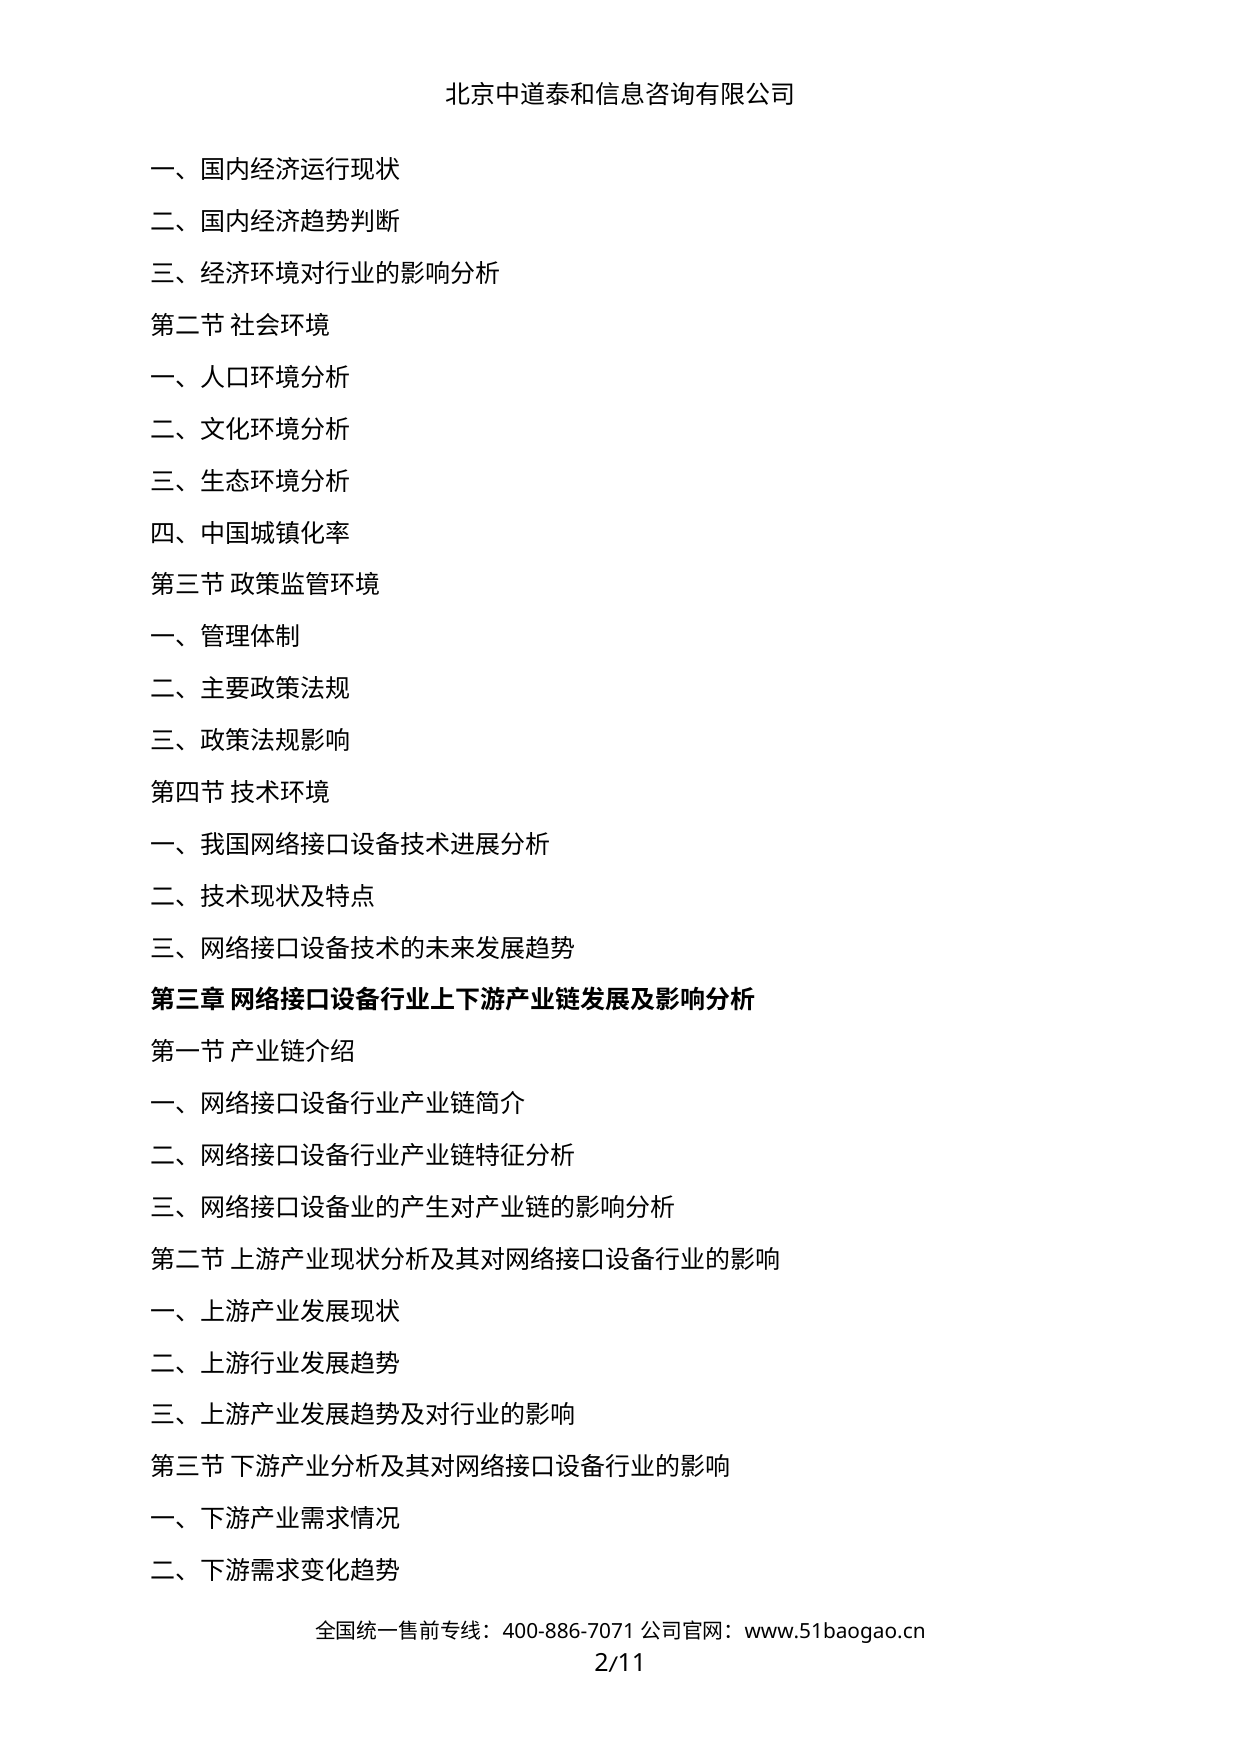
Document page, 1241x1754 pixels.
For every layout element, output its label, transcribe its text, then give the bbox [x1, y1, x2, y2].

text 一、我国网络接口设备技术进展分析 [150, 824, 1090, 861]
text 第三章 网络接口设备行业上下游产业链发展及影响分析 [150, 980, 1090, 1016]
text 二、网络接口设备行业产业链特征分析 [150, 1136, 1090, 1172]
text 三、生态环境分析 [150, 461, 1090, 497]
text 四、中国城镇化率 [150, 513, 1090, 549]
text 三、网络接口设备业的产生对产业链的影响分析 [150, 1187, 1090, 1224]
text 第二节 上游产业现状分析及其对网络接口设备行业的影响 [150, 1239, 1090, 1276]
text 二、文化环境分析 [150, 409, 1090, 446]
text 一、上游产业发展现状 [150, 1291, 1090, 1327]
text 二、国内经济趋势判断 [150, 202, 1090, 238]
text 一、人口环境分析 [150, 357, 1090, 394]
text 第三节 政策监管环境 [150, 565, 1090, 601]
text 第四节 技术环境 [150, 772, 1090, 809]
text 一、下游产业需求情况 [150, 1499, 1090, 1535]
text 一、管理体制 [150, 617, 1090, 653]
text 二、技术现状及特点 [150, 876, 1090, 912]
text 一、网络接口设备行业产业链简介 [150, 1084, 1090, 1120]
text 二、主要政策法规 [150, 669, 1090, 705]
text 三、网络接口设备技术的未来发展趋势 [150, 928, 1090, 964]
text 三、经济环境对行业的影响分析 [150, 254, 1090, 290]
text 第二节 社会环境 [150, 306, 1090, 342]
text 二、下游需求变化趋势 [150, 1551, 1090, 1587]
text 三、政策法规影响 [150, 721, 1090, 757]
text 一、国内经济运行现状 [150, 150, 1090, 186]
text 二、上游行业发展趋势 [150, 1343, 1090, 1379]
text 三、上游产业发展趋势及对行业的影响 [150, 1395, 1090, 1431]
text 第一节 产业链介绍 [150, 1032, 1090, 1068]
text 第三节 下游产业分析及其对网络接口设备行业的影响 [150, 1447, 1090, 1483]
